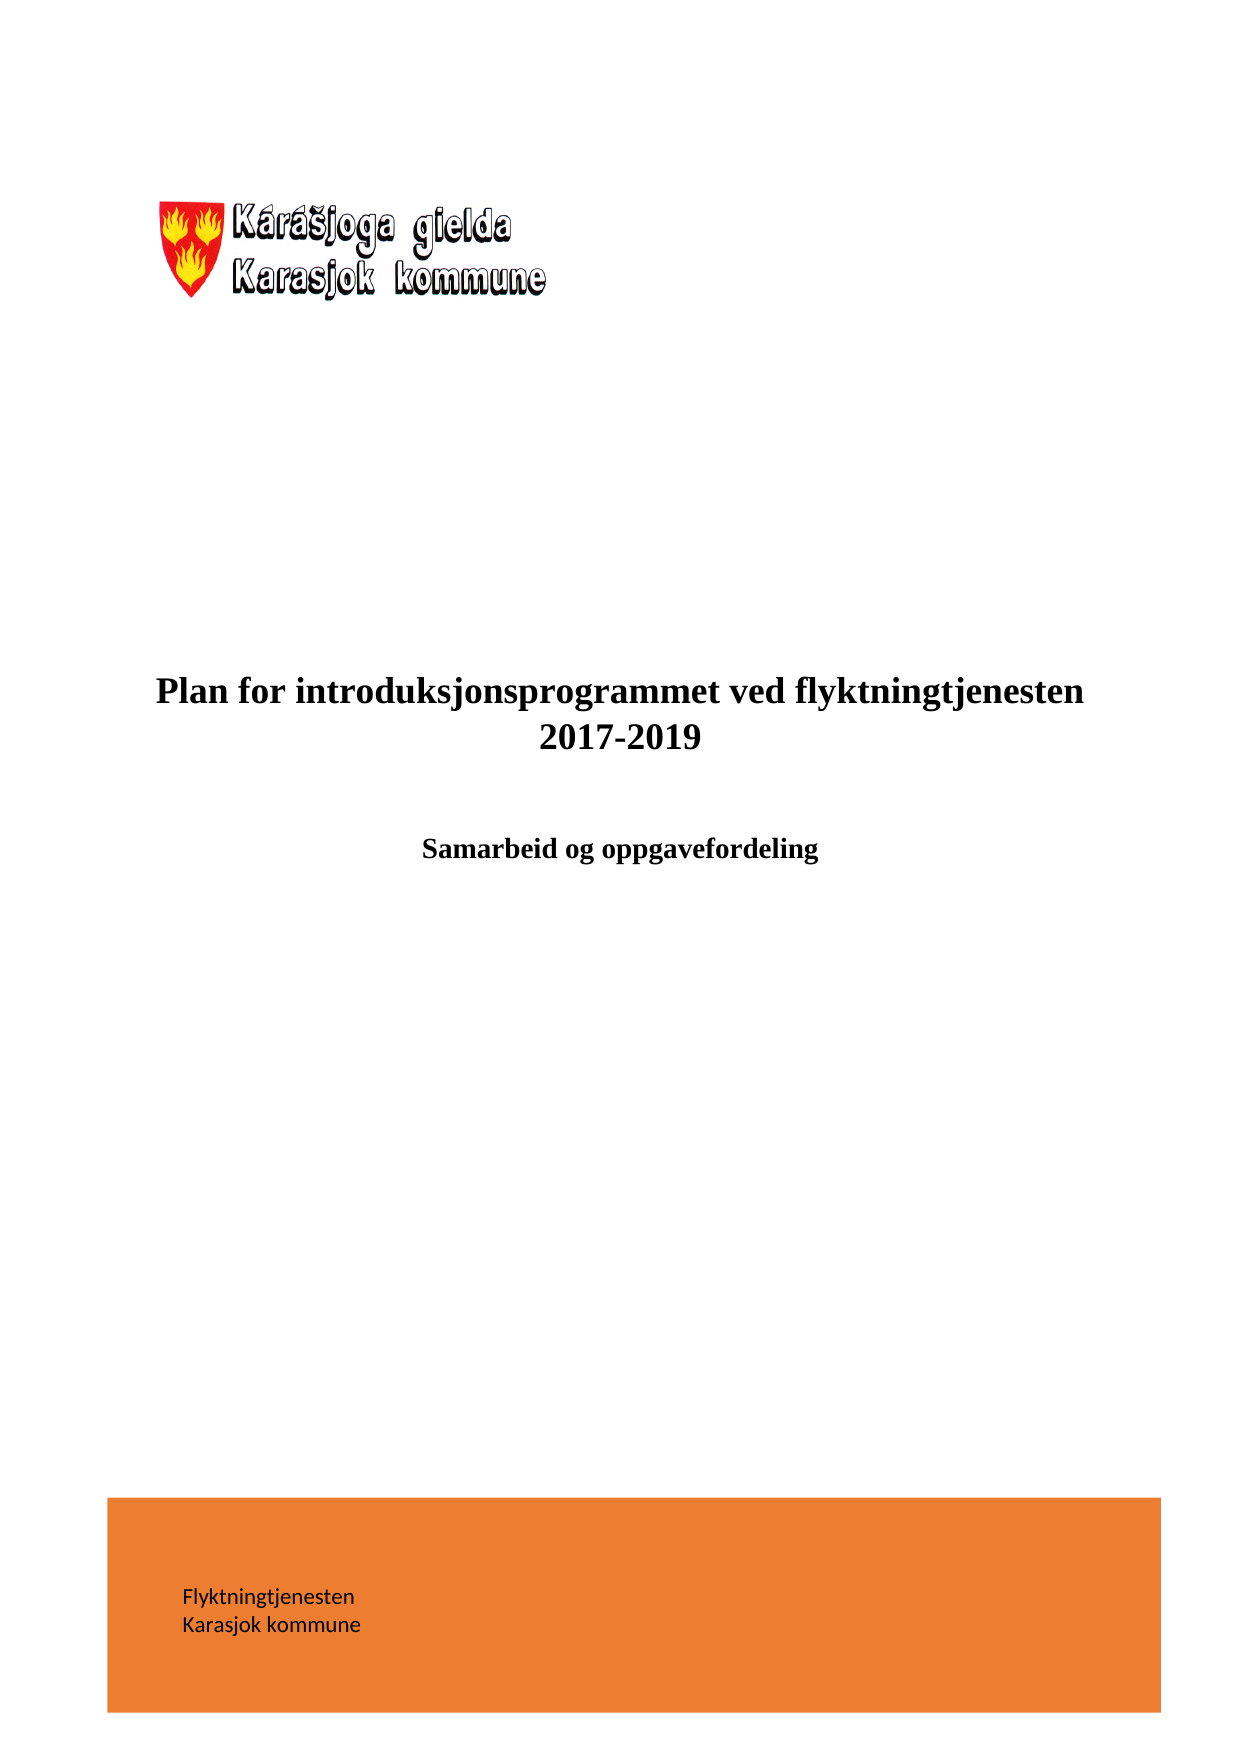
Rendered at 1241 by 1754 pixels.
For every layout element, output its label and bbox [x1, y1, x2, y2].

picture [147, 195, 554, 316]
